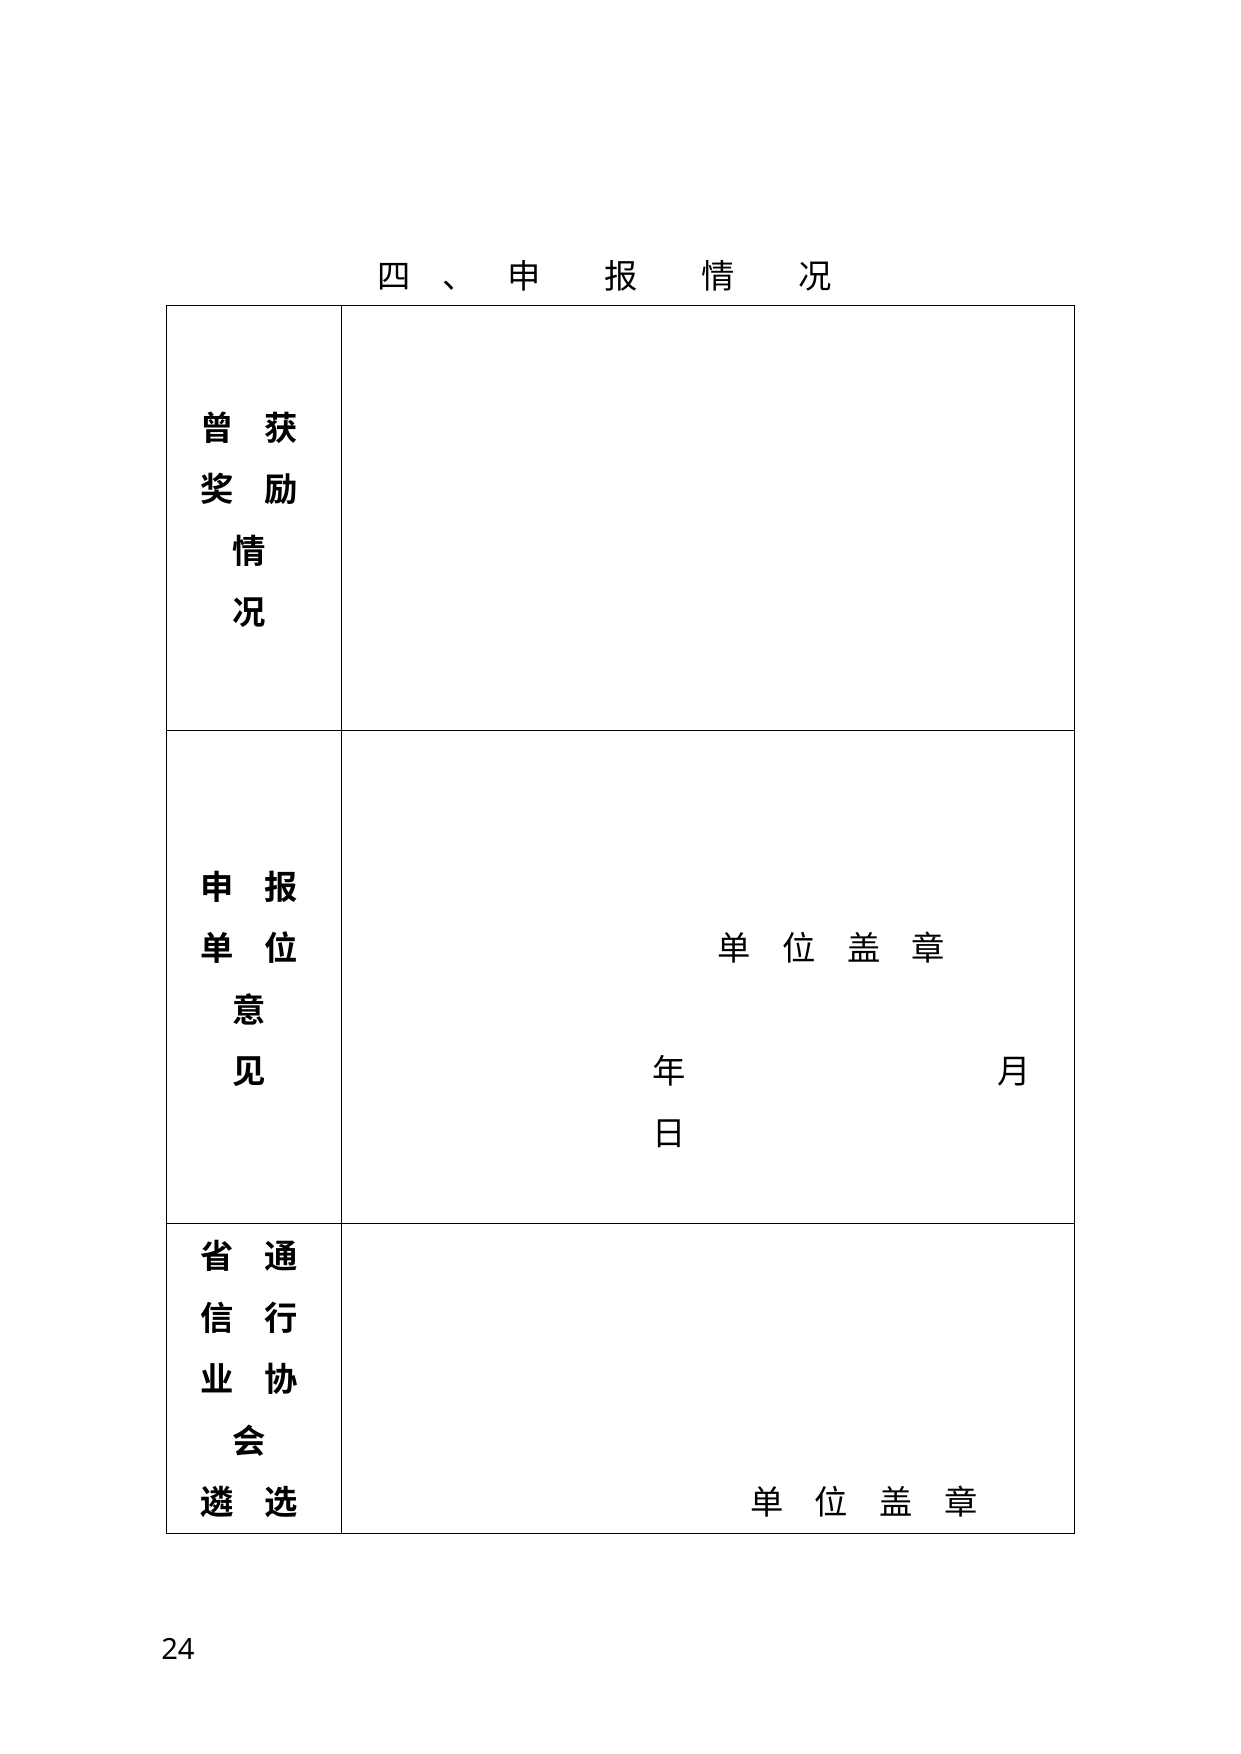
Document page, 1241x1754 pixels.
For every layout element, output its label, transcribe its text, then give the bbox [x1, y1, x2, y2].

table_header [342, 306, 1074, 730]
table_cell 申报单位意 见 [167, 731, 341, 1223]
table_cell 省通信行业协会 遴选意见 [167, 1224, 341, 1533]
table_cell 单位盖章 年 月 日 [342, 1224, 1074, 1533]
text 四、申 报 情 况 [167, 243, 1074, 305]
table_header 曾获奖励情 况 [167, 306, 341, 730]
table_cell 单位盖章 年 月 日 [342, 731, 1074, 1223]
